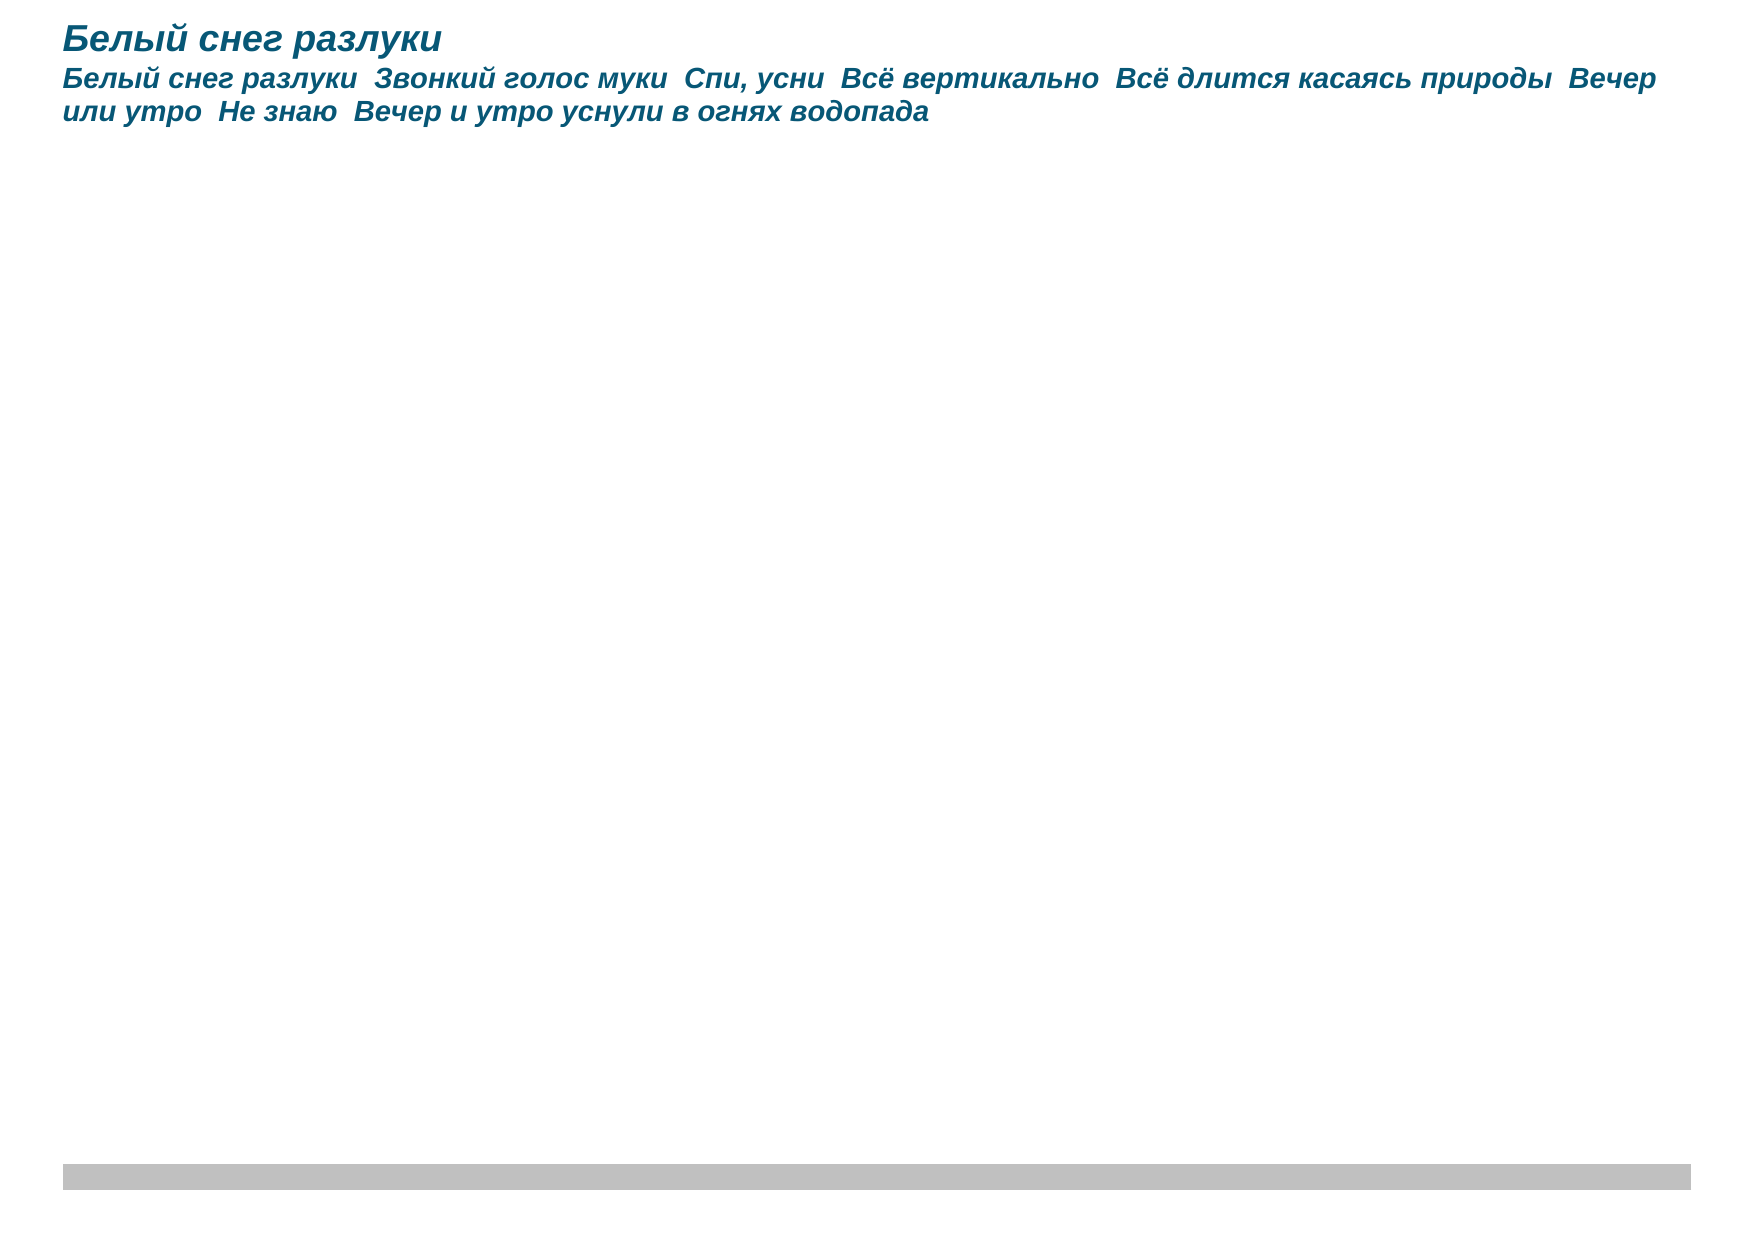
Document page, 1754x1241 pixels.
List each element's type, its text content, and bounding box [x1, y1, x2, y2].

subtitle Белый снег разлуки [62, 17, 1691, 60]
text Белый снег разлуки [62, 61, 1691, 128]
